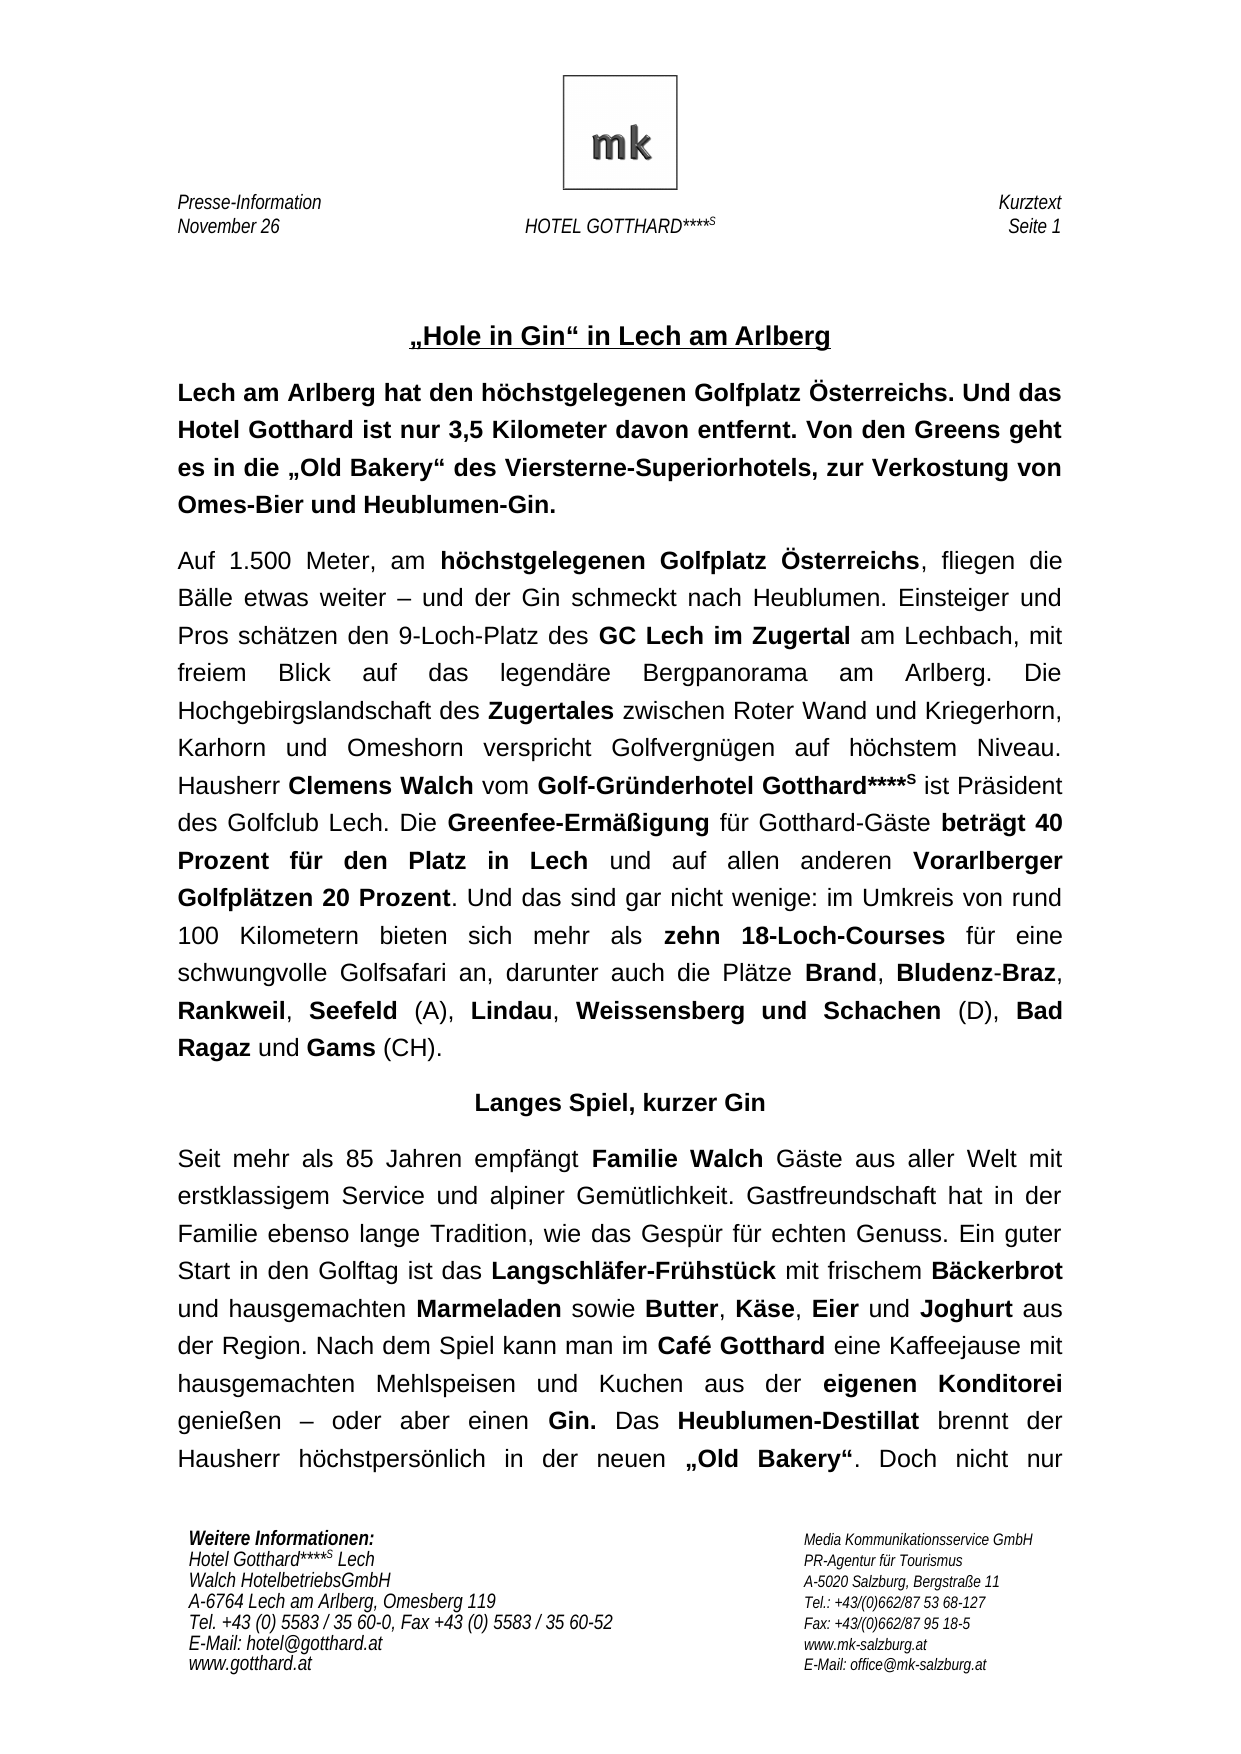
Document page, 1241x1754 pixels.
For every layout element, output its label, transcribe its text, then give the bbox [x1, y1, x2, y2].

picture [562, 75, 678, 190]
text Langes Spiel, kurzer Gin [177, 1080, 1063, 1117]
text Lech am Arlberg hat den höchstgelegenen Golfplatz Österreichs. Und das Hotel Gotthard ist nur 3,5 Kilometer davon entfernt. Von den Greens geht es in die „Old Bakery“ des Viersterne-Superiorhotels, zur Verkostung von Omes-Bier und Heublumen-Gin. [177, 369, 1063, 519]
text Auf 1.500 Meter, am höchstgelegenen Golfplatz Österreichs, fliegen die Bälle etwas weiter – und der Gin schmeckt nach Heublumen. Einsteiger und Pros schätzen den 9-Loch-Platz des GC Lech im Zugertal am Lechbach, mit freiem Blick auf das legendäre Bergpanorama am Arlberg. Die Hochgebirgslandschaft des Zugertales zwischen Roter Wand und Kriegerhorn, Karhorn und Omeshorn verspricht Golfvergnügen auf höchstem Niveau. Hausherr Clemens Walch vom Golf-Gründerhotel Gotthard****S ist Präsident des Golfclub Lech. Die Greenfee-Ermäßigung für Gotthard-Gäste beträgt 40 Prozent für den Platz in Lech und auf allen anderen Vorarlberger Golfplätzen 20 Prozent. Und das sind gar nicht wenige: im Umkreis von rund 100 Kilometern bieten sich mehr als zehn 18-Loch-Courses für eine schwungvolle Golfsafari an, darunter auch die Plätze Brand, Bludenz-Braz, Rankweil, Seefeld (A), Lindau, Weissensberg und Schachen (D), Bad Ragaz und Gams (CH). [177, 537, 1063, 1062]
subtitle „Hole in Gin“ in Lech am Arlberg [177, 314, 1063, 352]
